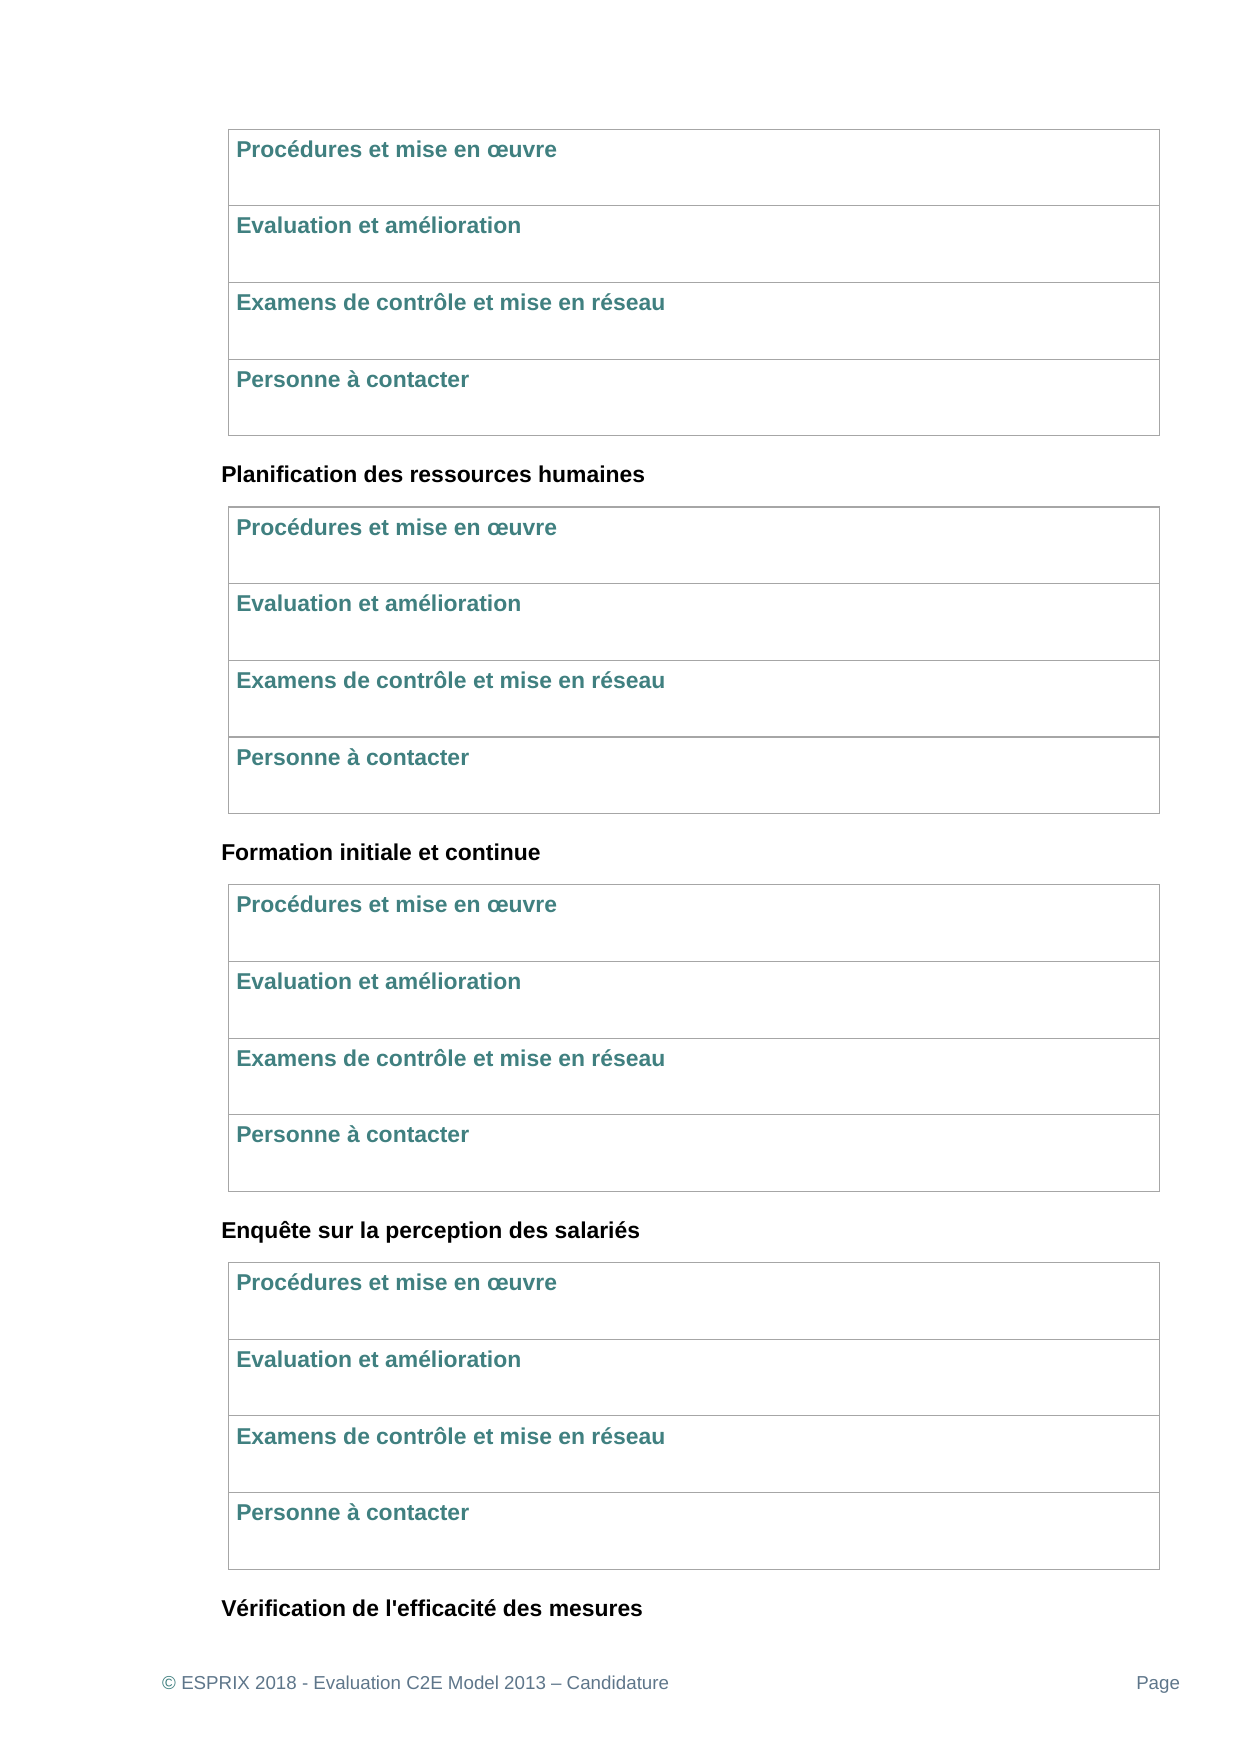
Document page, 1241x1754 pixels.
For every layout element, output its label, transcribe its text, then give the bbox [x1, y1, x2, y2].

table_cell Examens de contrôle et mise en réseau [229, 283, 1159, 358]
table_header Procédures et mise en œuvre [229, 130, 1159, 205]
table_cell Evaluation et amélioration [229, 206, 1159, 282]
text Enquête sur la perception des salariés [221, 1217, 1152, 1243]
table_cell Evaluation et amélioration [229, 1340, 1159, 1415]
table_cell Evaluation et amélioration [229, 584, 1159, 660]
table_header Procédures et mise en œuvre [229, 508, 1159, 583]
table_cell Personne à contacter [229, 1115, 1159, 1191]
table_cell Examens de contrôle et mise en réseau [229, 1416, 1159, 1492]
table_cell Personne à contacter [229, 738, 1159, 813]
text Vérification de l'efficacité des mesures [221, 1595, 1152, 1621]
text Formation initiale et continue [221, 839, 1152, 865]
table_cell Personne à contacter [229, 360, 1159, 435]
table_cell Examens de contrôle et mise en réseau [229, 661, 1159, 736]
table_cell Evaluation et amélioration [229, 962, 1159, 1037]
table_header Procédures et mise en œuvre [229, 885, 1159, 961]
text Planification des ressources humaines [221, 461, 1152, 488]
table_cell Personne à contacter [229, 1493, 1159, 1569]
table_cell Examens de contrôle et mise en réseau [229, 1039, 1159, 1114]
table_header Procédures et mise en œuvre [229, 1263, 1159, 1339]
